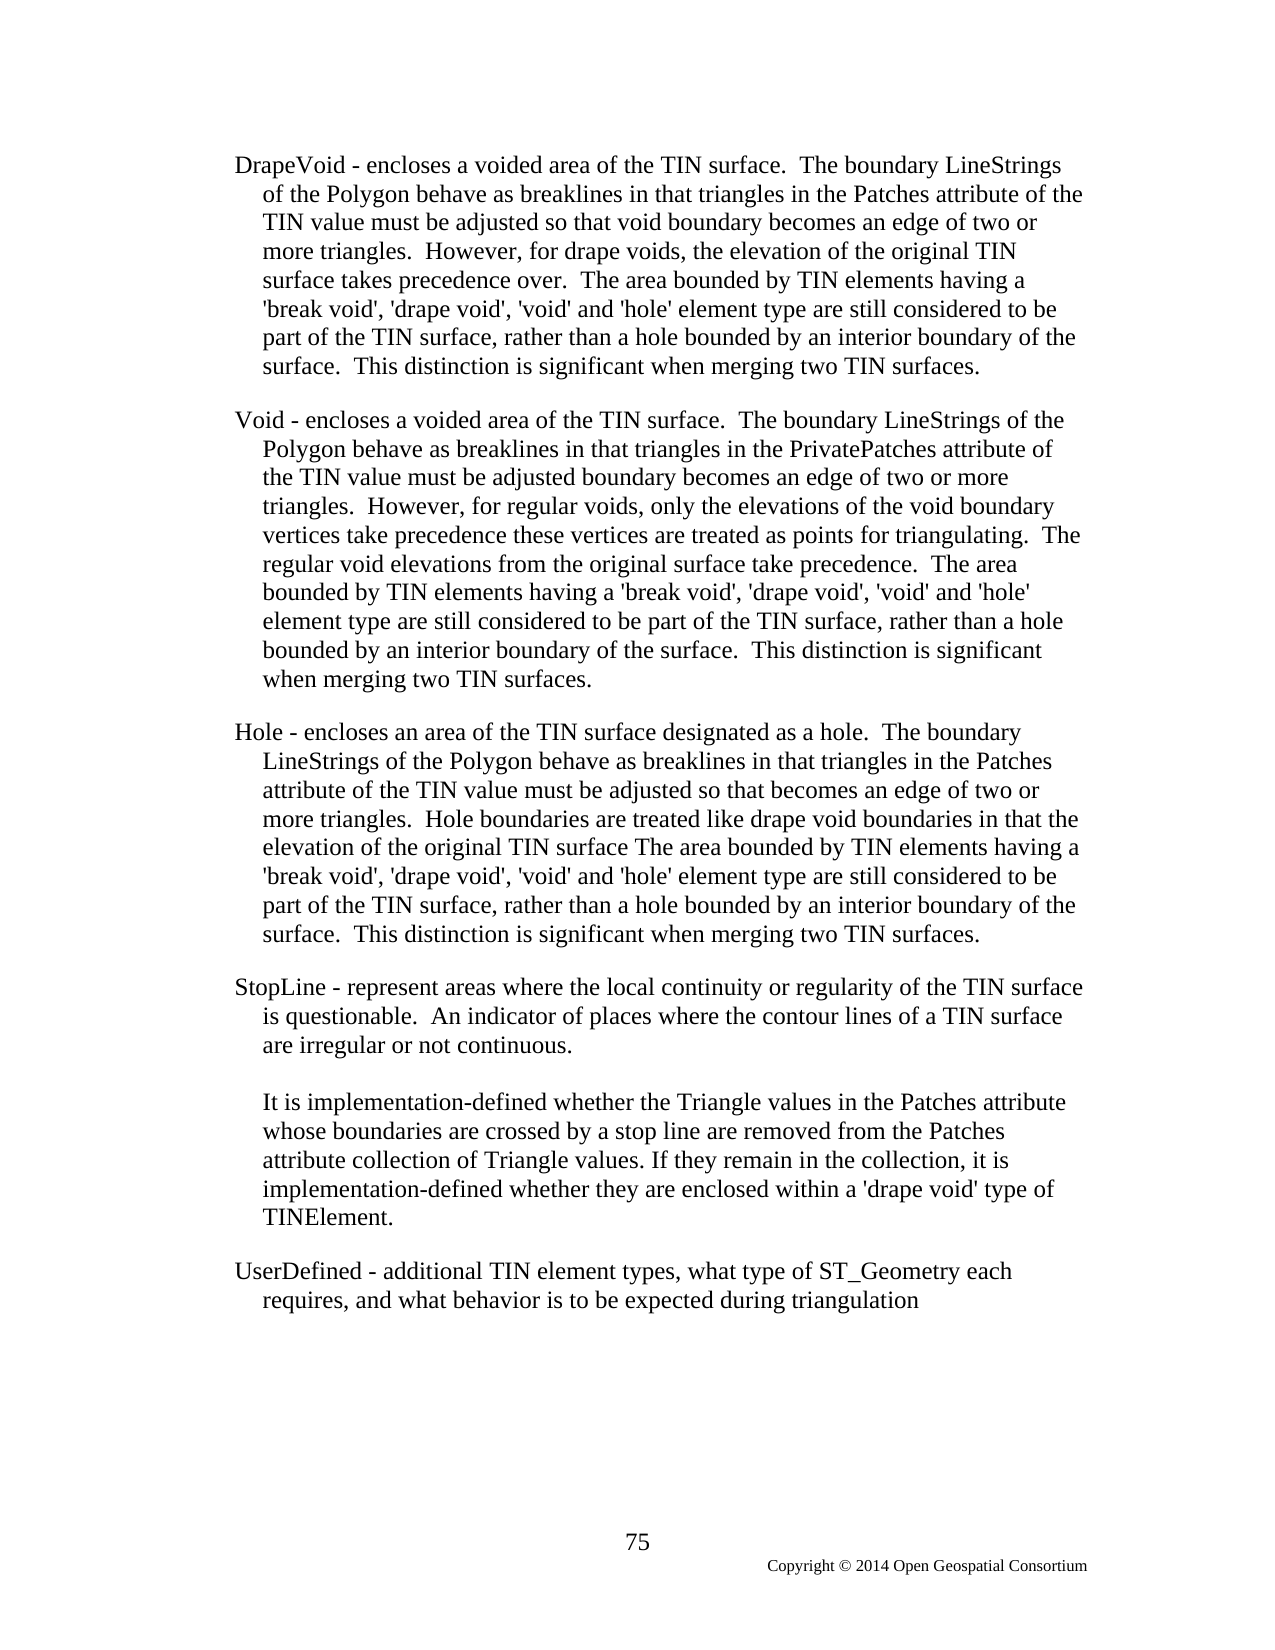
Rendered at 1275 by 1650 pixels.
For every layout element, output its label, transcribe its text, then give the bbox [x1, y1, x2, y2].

text DrapeVoid - encloses a voided area of the TIN surface. The boundary LineStrings of the Polygon behave as breaklines in that triangles in the Patches attribute of the TIN value must be adjusted so that void boundary becomes an edge of two or more triangles. However, for drape voids, the elevation of the original TIN surface takes precedence over. The area bounded by TIN elements having a 'break void', 'drape void', 'void' and 'hole' element type are still considered to be part of the TIN surface, rather than a hole bounded by an interior boundary of the surface. This distinction is significant when merging two TIN surfaces. [234, 150, 1087, 380]
text Void - encloses a voided area of the TIN surface. The boundary LineStrings of the Polygon behave as breaklines in that triangles in the PrivatePatches attribute of the TIN value must be adjusted boundary becomes an edge of two or more triangles. However, for regular voids, only the elevations of the void boundary vertices take precedence these vertices are treated as points for triangulating. The regular void elevations from the original surface take precedence. The area bounded by TIN elements having a 'break void', 'drape void', 'void' and 'hole' element type are still considered to be part of the TIN surface, rather than a hole bounded by an interior boundary of the surface. This distinction is significant when merging two TIN surfaces. [234, 405, 1087, 692]
text UserDefined - additional TIN element types, what type of ST_Geometry each requires, and what behavior is to be expected during triangulation [234, 1256, 1087, 1314]
text StopLine - represent areas where the local continuity or regularity of the TIN surface is questionable. An indicator of places where the contour lines of a TIN surface are irregular or not continuous. It is implementation-defined whether the Triangle values in the Patches attribute whose boundaries are crossed by a stop line are removed from the Patches attribute collection of Triangle values. If they remain in the collection, it is implementation-defined whether they are enclosed within a 'drape void' type of TINElement. [234, 972, 1087, 1231]
text Hole - encloses an area of the TIN surface designated as a hole. The boundary LineStrings of the Polygon behave as breaklines in that triangles in the Patches attribute of the TIN value must be adjusted so that becomes an edge of two or more triangles. Hole boundaries are treated like drape void boundaries in that the elevation of the original TIN surface The area bounded by TIN elements having a 'break void', 'drape void', 'void' and 'hole' element type are still considered to be part of the TIN surface, rather than a hole bounded by an interior boundary of the surface. This distinction is significant when merging two TIN surfaces. [234, 717, 1087, 947]
